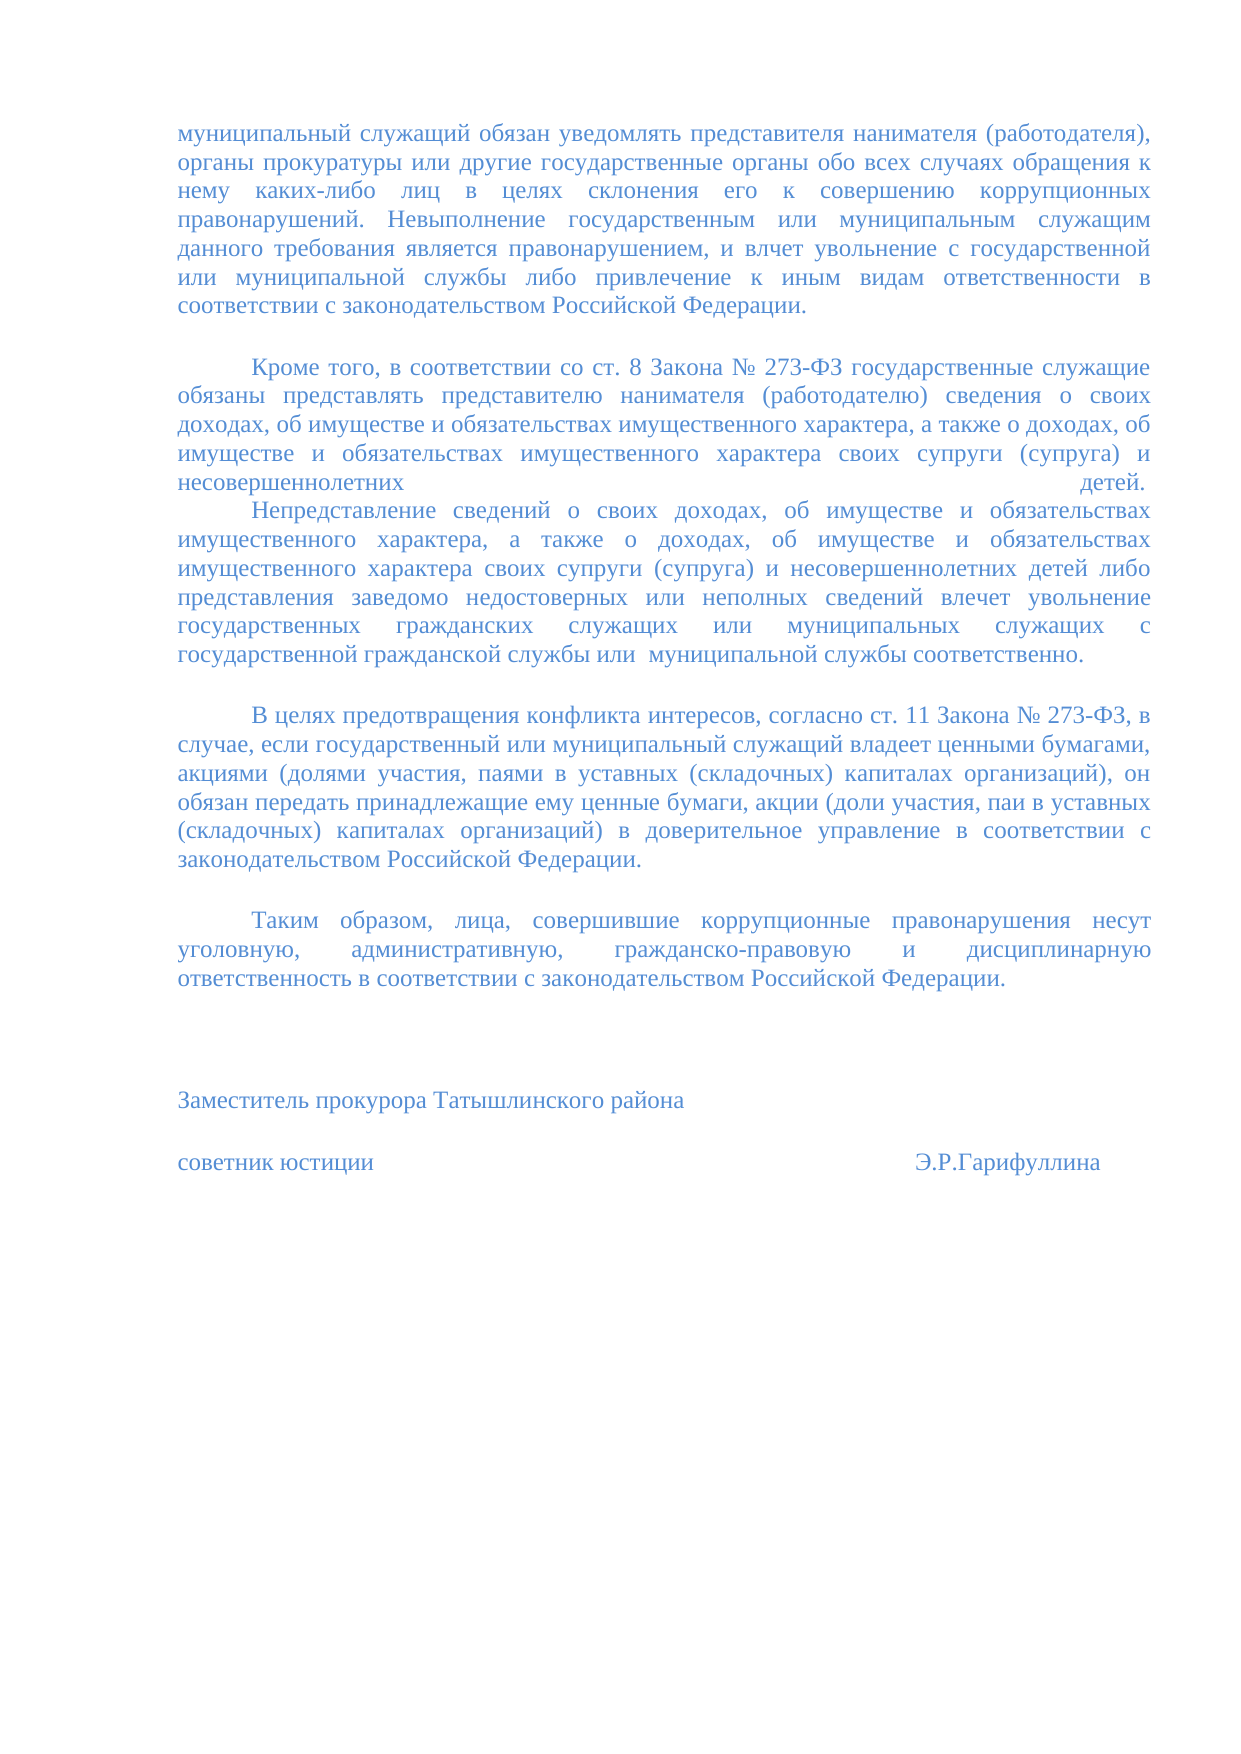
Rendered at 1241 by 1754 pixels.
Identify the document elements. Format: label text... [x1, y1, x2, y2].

text Таким образом, лица, совершившие коррупционные правонарушения несут уголовную, административную, гражданско-правовую и дисциплинарную ответственность в соответствии с законодательством Российской Федерации. [177, 906, 1152, 992]
text Заместитель прокурора Татышлинского района [177, 1086, 1152, 1114]
text Кроме того, в соответствии со ст. 8 Закона № 273-ФЗ государственные служащие обязаны представлять представителю нанимателя (работодателю) сведения о своих доходах, об имуществе и обязательствах имущественного характера, а также о доходах, об имуществе и обязательствах имущественного характера своих супруги (супруга) и несовершеннолетних детей. Непредставление сведений о своих доходах, об имуществе и обязательствах имущественного характера, а также о доходах, об имуществе и обязательствах имущественного характера своих супруги (супруга) и несовершеннолетних детей либо представления заведомо недостоверных или неполных сведений влечет увольнение государственных гражданских служащих или муниципальных служащих с государственной гражданской службы или муниципальной службы соответственно. [177, 352, 1152, 668]
text советник юстиции Э.Р.Гарифуллина [177, 1147, 1152, 1176]
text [177, 118, 1152, 319]
text В целях предотвращения конфликта интересов, согласно ст. 11 Закона № 273-ФЗ, в случае, если государственный или муниципальный служащий владеет ценными бумагами, акциями (долями участия, паями в уставных (складочных) капиталах организаций), он обязан передать принадлежащие ему ценные бумаги, акции (доли участия, паи в уставных (складочных) капиталах организаций) в доверительное управление в соответствии с законодательством Российской Федерации. [177, 701, 1152, 873]
